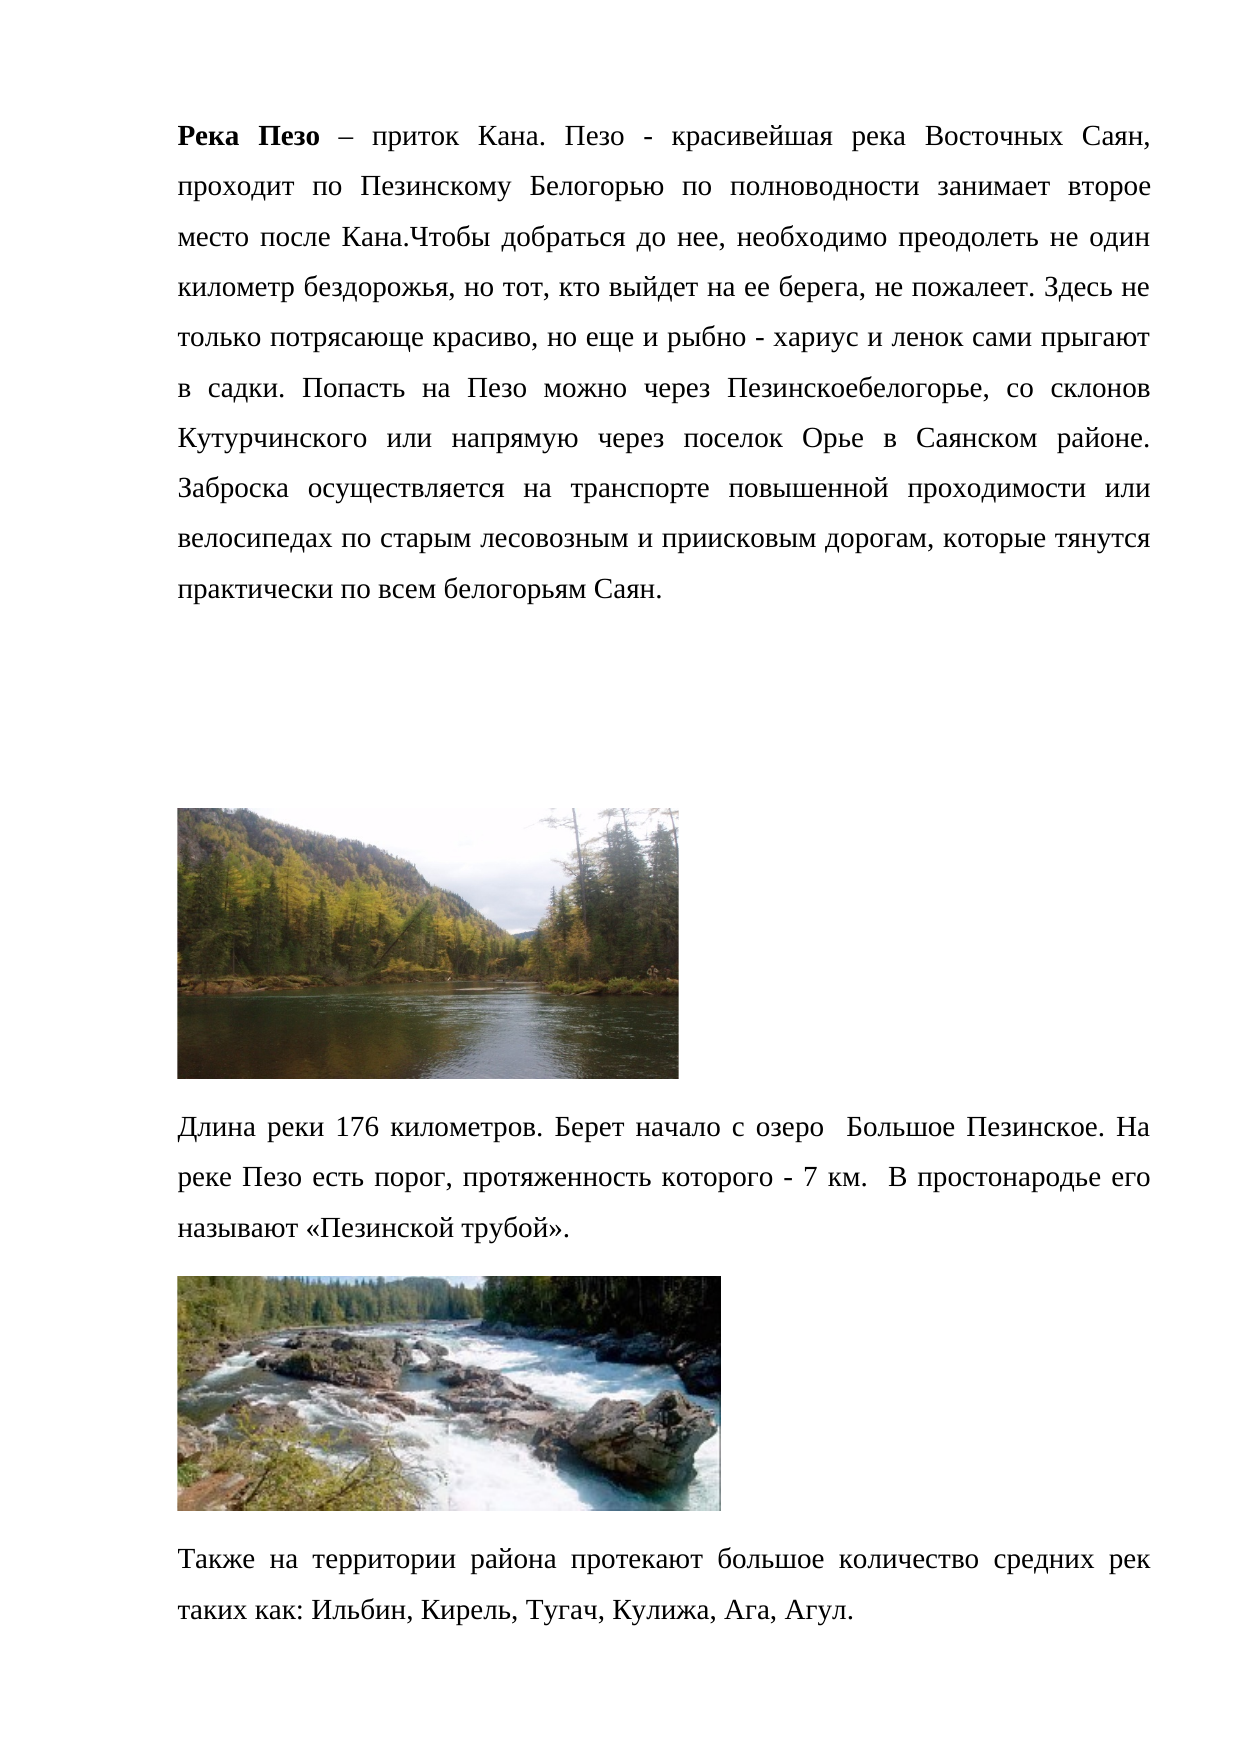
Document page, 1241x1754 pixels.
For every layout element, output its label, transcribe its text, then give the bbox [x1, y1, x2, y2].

text Также на территории района протекают большое количество средних рек таких как: Ильбин, Кирель, Тугач, Кулижа, Ага, Агул. [177, 1541, 1152, 1625]
text Длина реки 176 километров. Берет начало с озеро Большое Пезинское. На реке Пезо есть порог, протяженность которого - 7 км. В простонародье его называют «Пезинской трубой». [177, 1109, 1152, 1243]
text Река Пезо – приток Кана. Пезо - красивейшая река Восточных Саян, проходит по Пезинскому Белогорью по полноводности занимает второе место после Кана.Чтобы добраться до нее, необходимо преодолеть не один километр бездорожья, но тот, кто выйдет на ее берега, не пожалеет. Здесь не только потрясающе красиво, но еще и рыбно - хариус и ленок сами прыгают в садки. Попасть на Пезо можно через Пезинскоебелогорье, со склонов Кутурчинского или напрямую через поселок Орье в Саянском районе. Заброска осуществляется на транспорте повышенной проходимости или велосипедах по старым лесовозным и приисковым дорогам, которые тянутся практически по всем белогорьям Саян. [177, 118, 1152, 604]
picture [177, 808, 679, 1079]
picture [177, 1276, 721, 1511]
